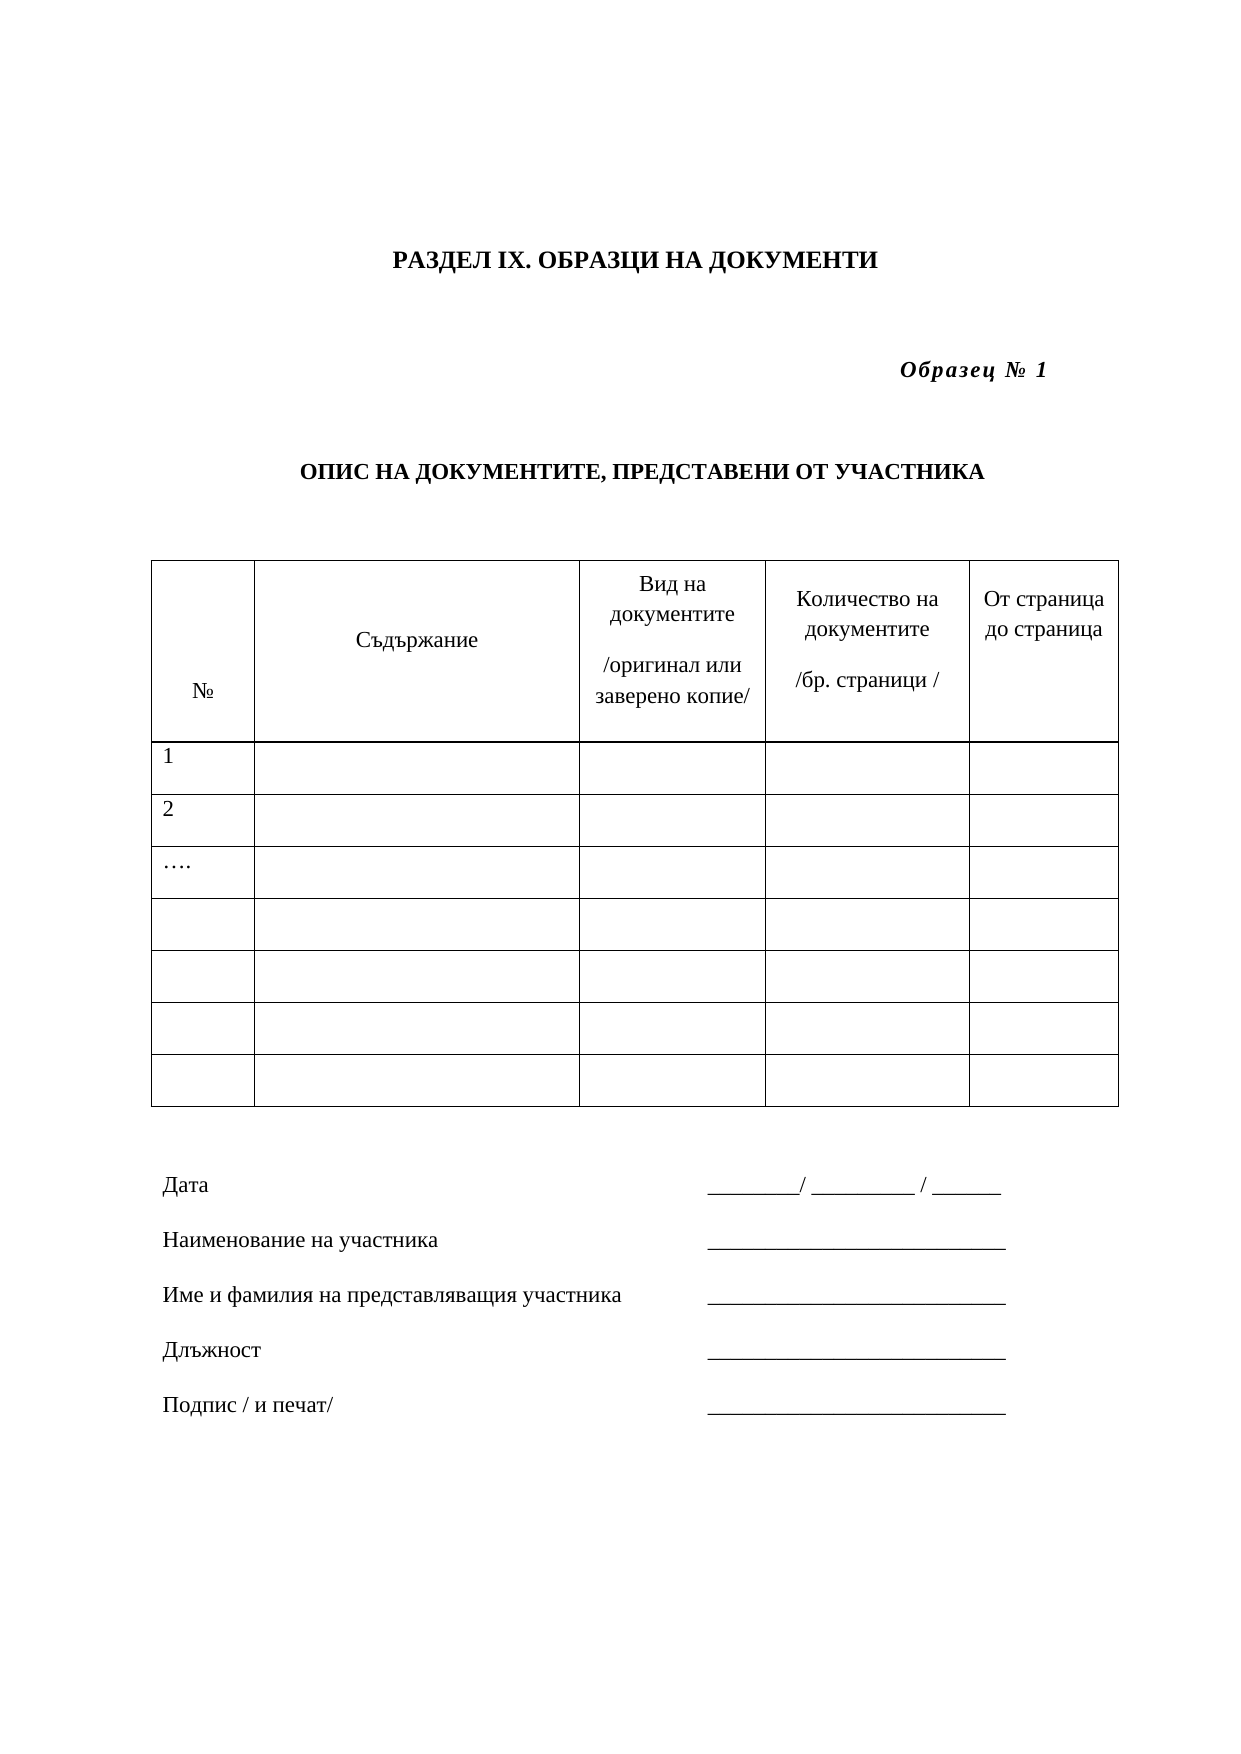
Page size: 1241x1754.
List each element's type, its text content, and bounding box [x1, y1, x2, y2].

table_header От страница до страница [970, 561, 1118, 741]
table_cell [580, 951, 765, 1002]
table_cell [766, 1055, 969, 1106]
table_cell [580, 795, 765, 846]
table_cell [255, 743, 579, 793]
table_cell [766, 795, 969, 846]
text Образец № 1 [826, 356, 1122, 383]
table_header № [152, 561, 254, 741]
table_cell [970, 743, 1118, 793]
table_cell [766, 899, 969, 950]
table_cell [766, 847, 969, 898]
table_cell [970, 951, 1118, 1002]
table_cell [580, 899, 765, 950]
table_cell [766, 743, 969, 793]
table_cell [580, 743, 765, 793]
table_cell __________________________ [696, 1379, 1206, 1434]
table_header ________/ _________ / ______ [696, 1158, 1206, 1213]
table_cell Име и фамилия на представляващия участника [151, 1269, 696, 1324]
table_header Дата [151, 1158, 696, 1213]
table_cell 1 [152, 743, 254, 793]
table_cell __________________________ [696, 1324, 1206, 1379]
table_cell [766, 1003, 969, 1054]
table_cell [152, 951, 254, 1002]
table_cell [255, 899, 579, 950]
table_cell [580, 1055, 765, 1106]
table_cell Наименование на участника [151, 1213, 696, 1268]
text ОПИС НА ДОКУМЕНТИТЕ, ПРЕДСТАВЕНИ ОТ УЧАСТНИКА [162, 458, 1122, 485]
table_cell [580, 1003, 765, 1054]
table_cell __________________________ [696, 1213, 1206, 1268]
table_cell …. [152, 847, 254, 898]
table_cell [255, 1055, 579, 1106]
text РАЗДЕЛ IX. ОБРАЗЦИ НА ДОКУМЕНТИ [162, 245, 1108, 274]
table_cell [970, 1003, 1118, 1054]
table_cell [152, 899, 254, 950]
table_cell [255, 795, 579, 846]
table_cell __________________________ [696, 1269, 1206, 1324]
table_cell [152, 1003, 254, 1054]
table_cell 2 [152, 795, 254, 846]
table_header Вид на документите /оригинал или заверено копие/ [580, 561, 765, 741]
table_cell [580, 847, 765, 898]
table_cell Подпис / и печат/ [151, 1379, 696, 1434]
table_cell [152, 1055, 254, 1106]
table_cell [766, 951, 969, 1002]
table_header Съдържание [255, 561, 579, 741]
table_cell [970, 1055, 1118, 1106]
table_cell [255, 847, 579, 898]
table_header Количество на документите /бр. страници / [766, 561, 969, 741]
table_cell [970, 899, 1118, 950]
table_cell Длъжност [151, 1324, 696, 1379]
table_cell [255, 951, 579, 1002]
table_cell [255, 1003, 579, 1054]
table_cell [970, 795, 1118, 846]
table_cell [970, 847, 1118, 898]
